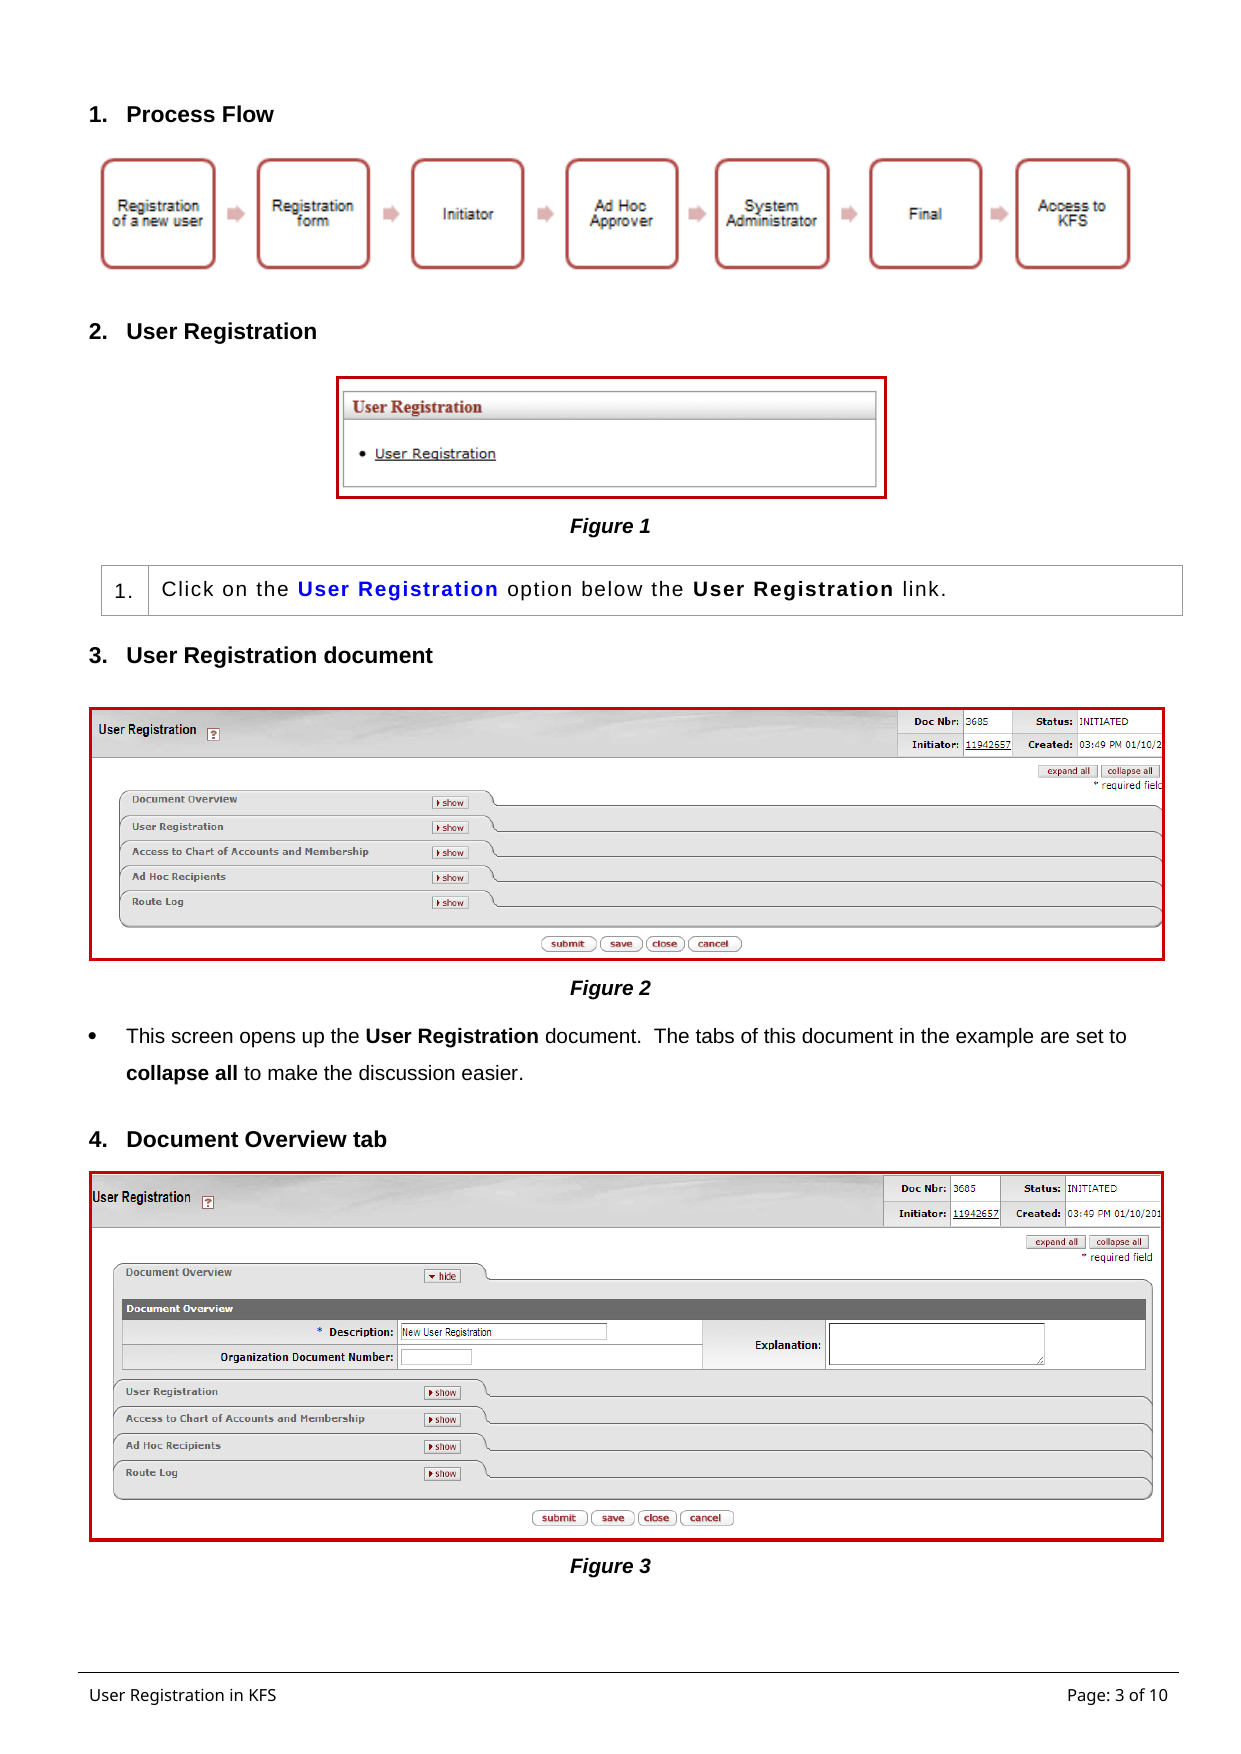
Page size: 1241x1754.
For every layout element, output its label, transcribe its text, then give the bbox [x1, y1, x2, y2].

text Figure 2 [89, 976, 1134, 999]
table_header Click on the User Registration option below the User Registration link. [149, 566, 1182, 614]
subtitle User Registration document [89, 642, 1134, 669]
text Figure 3 [89, 1554, 1134, 1578]
text Figure 1 [89, 514, 1134, 538]
picture [339, 379, 884, 496]
picture [92, 710, 1162, 958]
list This screen opens up the User Registration document. The tabs of this document in the example are set to collapse all to make the discussion easier. [89, 1024, 1134, 1084]
table_header 1. [102, 566, 148, 614]
picture [92, 1174, 1161, 1538]
subtitle Document Overview tab [89, 1126, 1134, 1152]
subtitle Process Flow [89, 101, 1134, 127]
subtitle User Registration [89, 318, 1134, 344]
picture [88, 137, 1147, 291]
